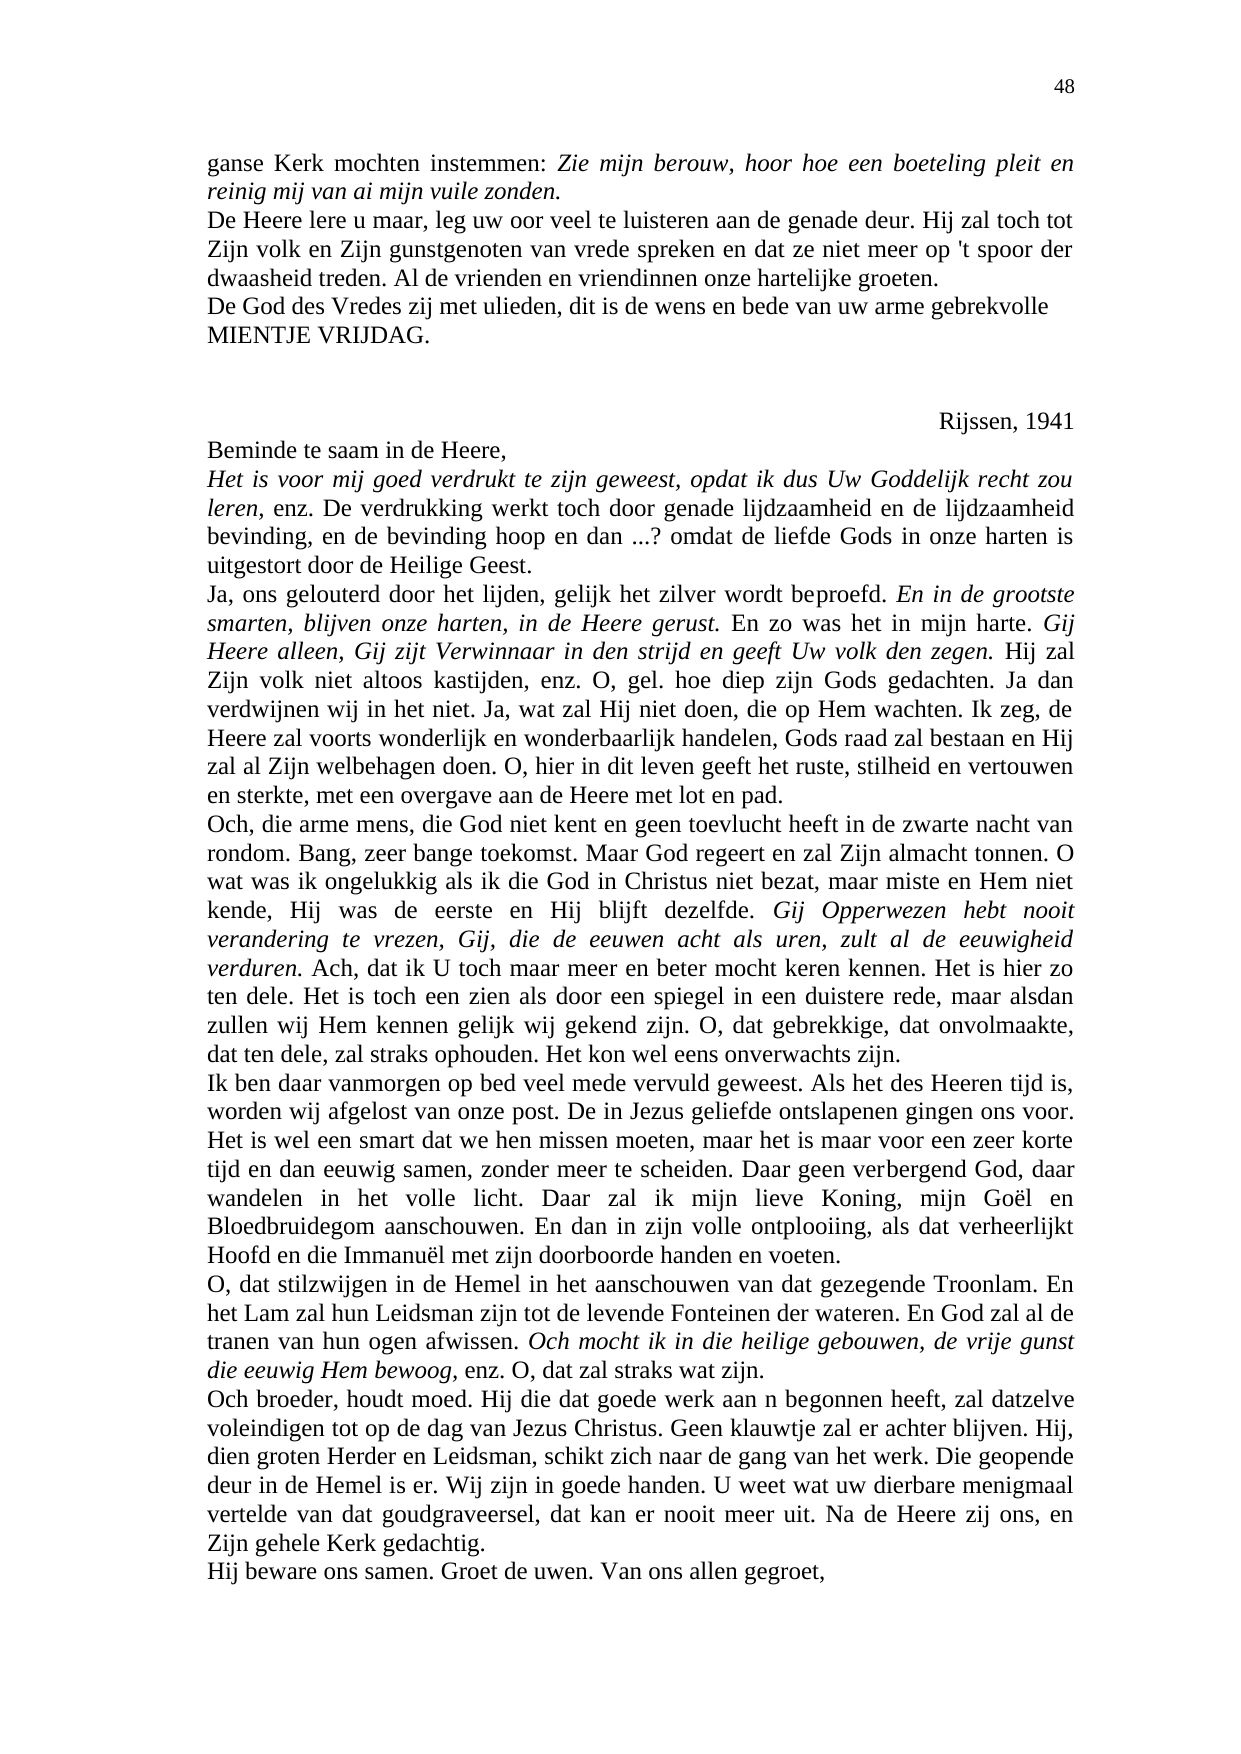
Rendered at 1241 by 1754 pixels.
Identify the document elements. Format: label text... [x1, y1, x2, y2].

text Het is voor mij goed verdrukt te zijn geweest, opdat ik dus Uw Goddelijk recht zou leren, enz. De verdrukking werkt toch door genade lijdzaamheid en de lijdzaamheid bevinding, en de bevinding hoop en dan ...? omdat de liefde Gods in onze harten is uitgestort door de Heilige Geest. [207, 464, 1075, 579]
text Och broeder, houdt moed. Hij die dat goede werk aan n begonnen heeft, zal datzelve voleindigen tot op de dag van Jezus Christus. Geen klauwtje zal er achter blijven. Hij, dien groten Herder en Leidsman, schikt zich naar de gang van het werk. Die geopende deur in de Hemel is er. Wij zijn in goede handen. U weet wat uw dierbare menigmaal vertelde van dat goudgraveersel, dat kan er nooit meer uit. Na de Heere zij ons, en Zijn gehele Kerk gedachtig. [207, 1384, 1075, 1556]
text Hij beware ons samen. Groet de uwen. Van ons allen gegroet, [207, 1556, 1075, 1585]
text De Heere lere u maar, leg uw oor veel te luisteren aan de genade deur. Hij zal toch tot Zijn volk en Zijn gunstgenoten van vrede spreken en dat ze niet meer op 't spoor der dwaasheid treden. Al de vrienden en vriendinnen onze hartelijke groeten. [207, 205, 1075, 291]
text De God des Vredes zij met ulieden, dit is de wens en bede van uw arme gebrekvolle [207, 291, 1075, 320]
text Och, die arme mens, die God niet kent en geen toevlucht heeft in de zwarte nacht van rondom. Bang, zeer bange toekomst. Maar God regeert en zal Zijn almacht tonnen. O wat was ik ongelukkig als ik die God in Christus niet bezat, maar miste en Hem niet kende, Hij was de eerste en Hij blijft dezelfde. Gij Opperwezen hebt nooit verandering te vrezen, Gij, die de eeuwen acht als uren, zult al de eeuwigheid verduren. Ach, dat ik U toch maar meer en beter mocht keren kennen. Het is hier zo ten dele. Het is toch een zien als door een spiegel in een duistere rede, maar alsdan zullen wij Hem kennen gelijk wij gekend zijn. O, dat gebrekkige, dat onvolmaakte, dat ten dele, zal straks ophouden. Het kon wel eens onverwachts zijn. [207, 809, 1075, 1068]
text Beminde te saam in de Heere, [207, 435, 1075, 464]
text O, dat stilzwijgen in de Hemel in het aanschouwen van dat gezegende Troonlam. En het Lam zal hun Leidsman zijn tot de levende Fonteinen der wateren. En God zal al de tranen van hun ogen afwissen. Och mocht ik in die heilige gebouwen, de vrije gunst die eeuwig Hem bewoog, enz. O, dat zal straks wat zijn. [207, 1269, 1075, 1384]
text Rijssen, 1941 [207, 406, 1075, 435]
text Ik ben daar vanmorgen op bed veel mede vervuld geweest. Als het des Heeren tijd is, worden wij afgelost van onze post. De in Jezus geliefde ontslapenen gingen ons voor. Het is wel een smart dat we hen missen moeten, maar het is maar voor een zeer korte tijd en dan eeuwig samen, zonder meer te scheiden. Daar geen verbergend God, daar wandelen in het volle licht. Daar zal ik mijn lieve Koning, mijn Goël en Bloedbruidegom aanschouwen. En dan in zijn volle ontplooiing, als dat verheerlijkt Hoofd en die Immanuël met zijn doorboorde handen en voeten. [207, 1068, 1075, 1269]
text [207, 148, 1075, 205]
text MIENTJE VRIJDAG. [207, 320, 1075, 349]
text Ja, ons gelouterd door het lijden, gelijk het zilver wordt beproefd. En in de grootste smarten, blijven onze harten, in de Heere gerust. En zo was het in mijn harte. Gij Heere alleen, Gij zijt Verwinnaar in den strijd en geeft Uw volk den zegen. Hij zal Zijn volk niet altoos kastijden, enz. O, gel. hoe diep zijn Gods gedachten. Ja dan verdwijnen wij in het niet. Ja, wat zal Hij niet doen, die op Hem wachten. Ik zeg, de Heere zal voorts wonderlijk en wonderbaarlijk handelen, Gods raad zal bestaan en Hij zal al Zijn welbehagen doen. O, hier in dit leven geeft het ruste, stilheid en vertouwen en sterkte, met een overgave aan de Heere met lot en pad. [207, 579, 1075, 809]
